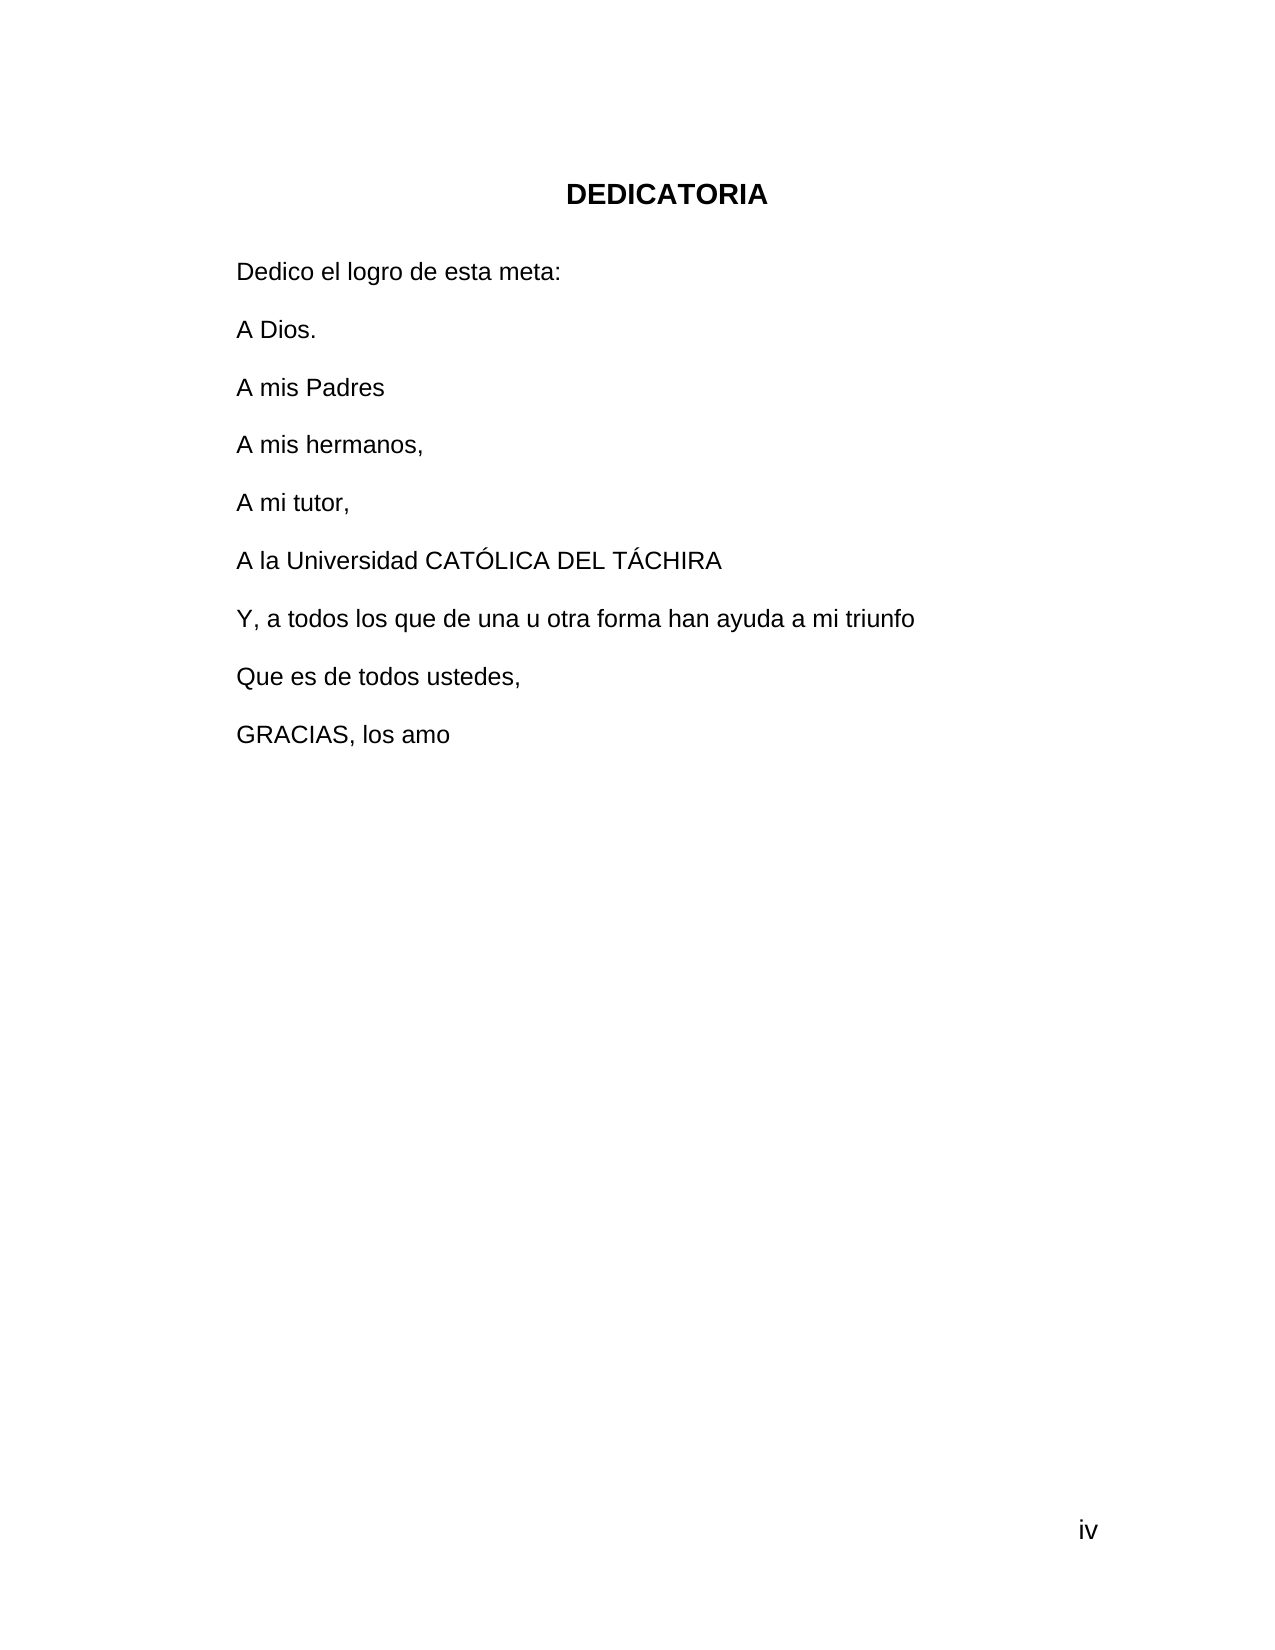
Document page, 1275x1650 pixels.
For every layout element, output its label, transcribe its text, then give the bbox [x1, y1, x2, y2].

text A mis Padres [236, 372, 1098, 401]
text A mis hermanos, [236, 430, 1098, 459]
text A Dios. [236, 314, 1098, 343]
text Dedico el logro de esta meta: [236, 257, 1098, 285]
text A la Universidad CATÓLICA DEL TÁCHIRA [236, 546, 1098, 575]
text A mi tutor, [236, 488, 1098, 517]
text GRACIAS, los amo [236, 720, 1098, 749]
subtitle DEDICATORIA [236, 177, 1098, 211]
text Que es de todos ustedes, [236, 662, 1098, 691]
text Y, a todos los que de una u otra forma han ayuda a mi triunfo [236, 604, 1098, 633]
